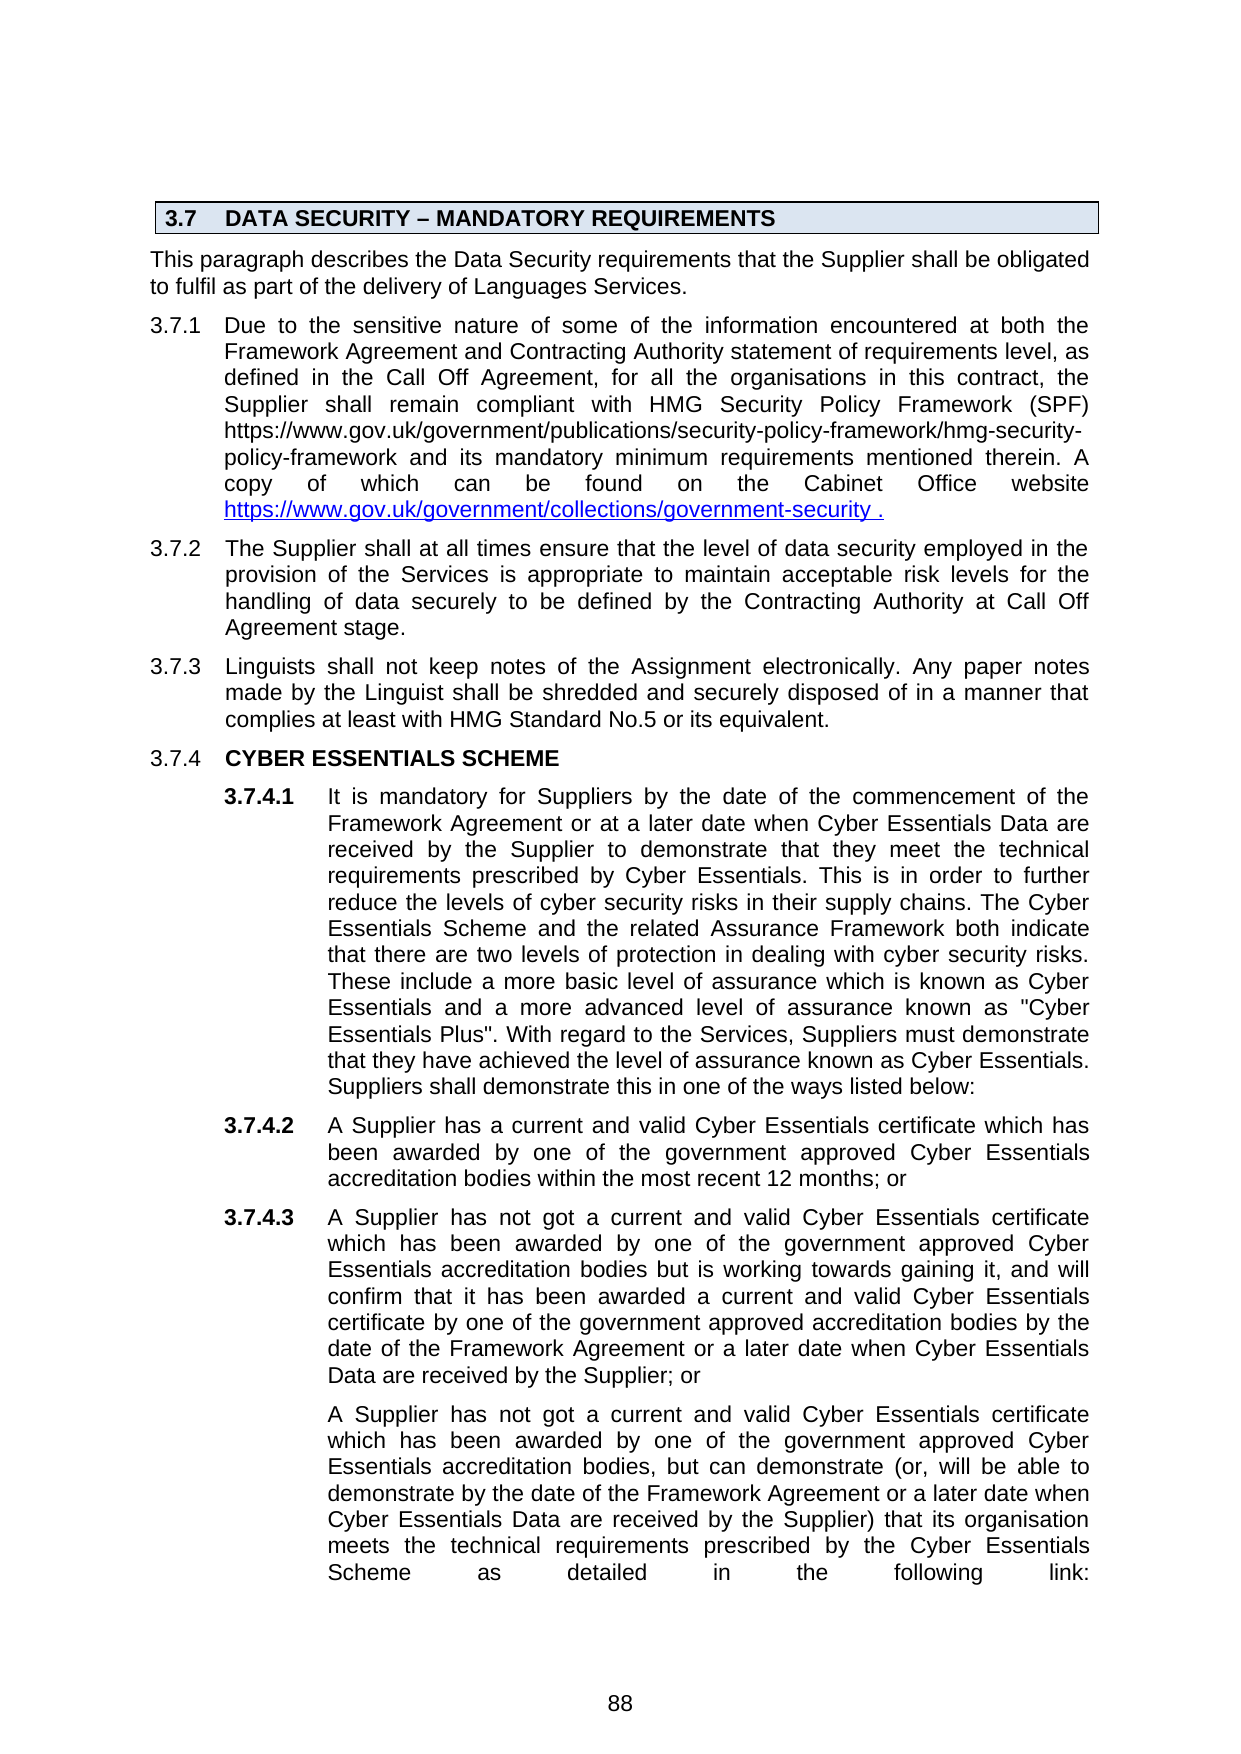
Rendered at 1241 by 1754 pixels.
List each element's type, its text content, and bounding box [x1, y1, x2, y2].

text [327, 1401, 1090, 1585]
list A Supplier has not got a current and valid Cyber Essentials certificate which has been awarded by one of the government approved Cyber Essentials accreditation bodies but is working towards gaining it, and will confirm that it has been awarded a current and valid Cyber Essentials certificate by one of the government approved accreditation bodies by the date of the Framework Agreement or a later date when Cyber Essentials Data are received by the Supplier; or [224, 1204, 1090, 1388]
list Linguists shall not keep notes of the Assignment electronically. Any paper notes made by the Linguist shall be shredded and securely disposed of in a manner that complies at least with HMG Standard No.5 or its equivalent. [150, 653, 1090, 732]
list It is mandatory for Suppliers by the date of the commencement of the Framework Agreement or at a later date when Cyber Essentials Data are received by the Supplier to demonstrate that they meet the technical requirements prescribed by Cyber Essentials. This is in order to further reduce the levels of cyber security risks in their supply chains. The Cyber Essentials Scheme and the related Assurance Framework both indicate that there are two levels of protection in dealing with cyber security risks. These include a more basic level of assurance which is known as Cyber Essentials and a more advanced level of assurance known as "Cyber Essentials Plus". With regard to the Services, Suppliers must demonstrate that they have achieved the level of assurance known as Cyber Essentials. Suppliers shall demonstrate this in one of the ways listed below: [224, 783, 1090, 1099]
list The Supplier shall at all times ensure that the level of data security employed in the provision of the Services is appropriate to maintain acceptable risk levels for the handling of data securely to be defined by the Contracting Authority at Call Off Agreement stage. [150, 535, 1090, 640]
list DATA SECURITY – MANDATORY REQUIREMENTS [156, 203, 1098, 233]
text This paragraph describes the Data Security requirements that the Supplier shall be obligated to fulfil as part of the delivery of Languages Services. [150, 246, 1090, 299]
list Due to the sensitive nature of some of the information encountered at both the Framework Agreement and Contracting Authority statement of requirements level, as defined in the Call Off Agreement, for all the organisations in this contract, the Supplier shall remain compliant with HMG Security Policy Framework (SPF) https://www.gov.uk/government/publications/security-policy-framework/hmg-security-policy-framework and its mandatory minimum requirements mentioned therein. A copy of which can be found on the Cabinet Office website https://www.gov.uk/government/collections/government-security . [150, 312, 1090, 522]
list CYBER ESSENTIALS SCHEME [150, 744, 1090, 771]
list A Supplier has a current and valid Cyber Essentials certificate which has been awarded by one of the government approved Cyber Essentials accreditation bodies within the most recent 12 months; or [224, 1112, 1090, 1191]
